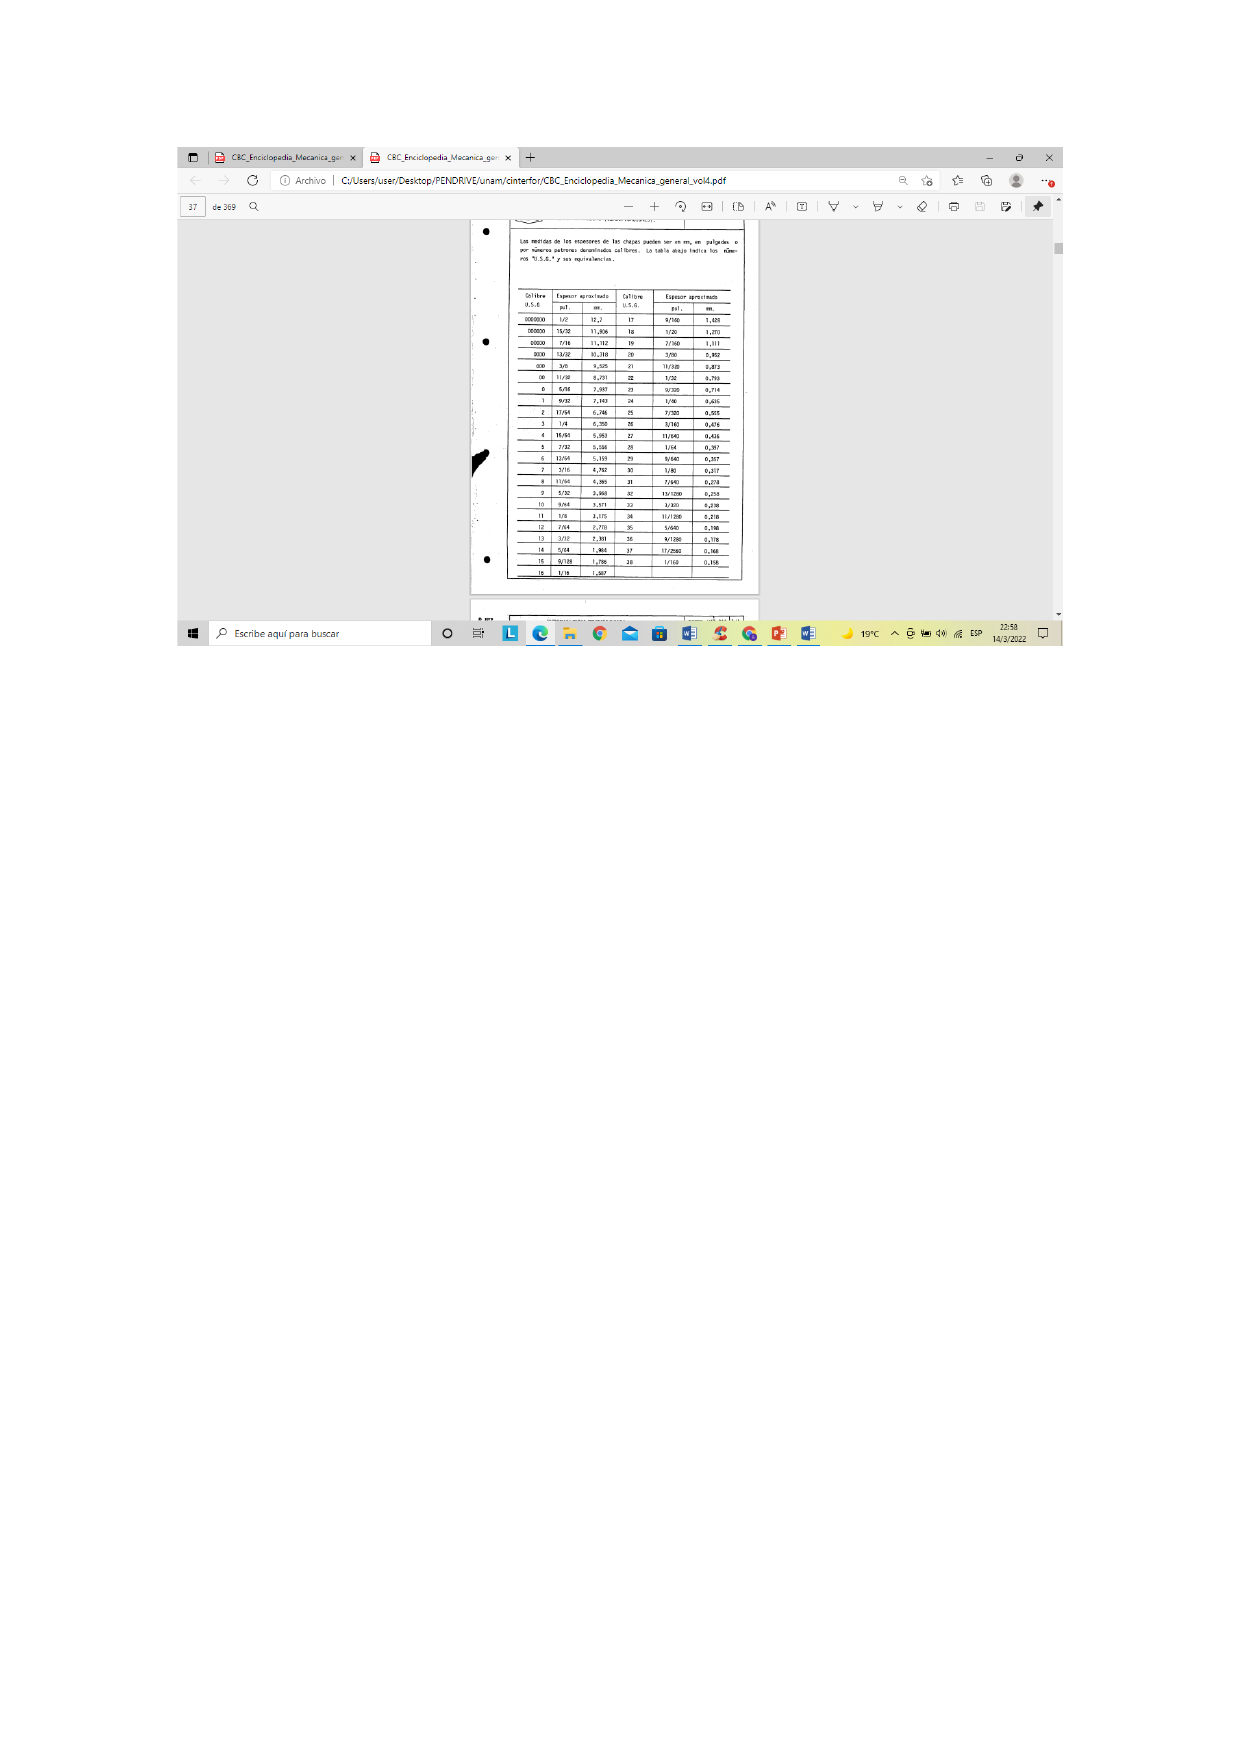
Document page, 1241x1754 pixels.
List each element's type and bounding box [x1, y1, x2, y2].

picture [177, 147, 1063, 646]
